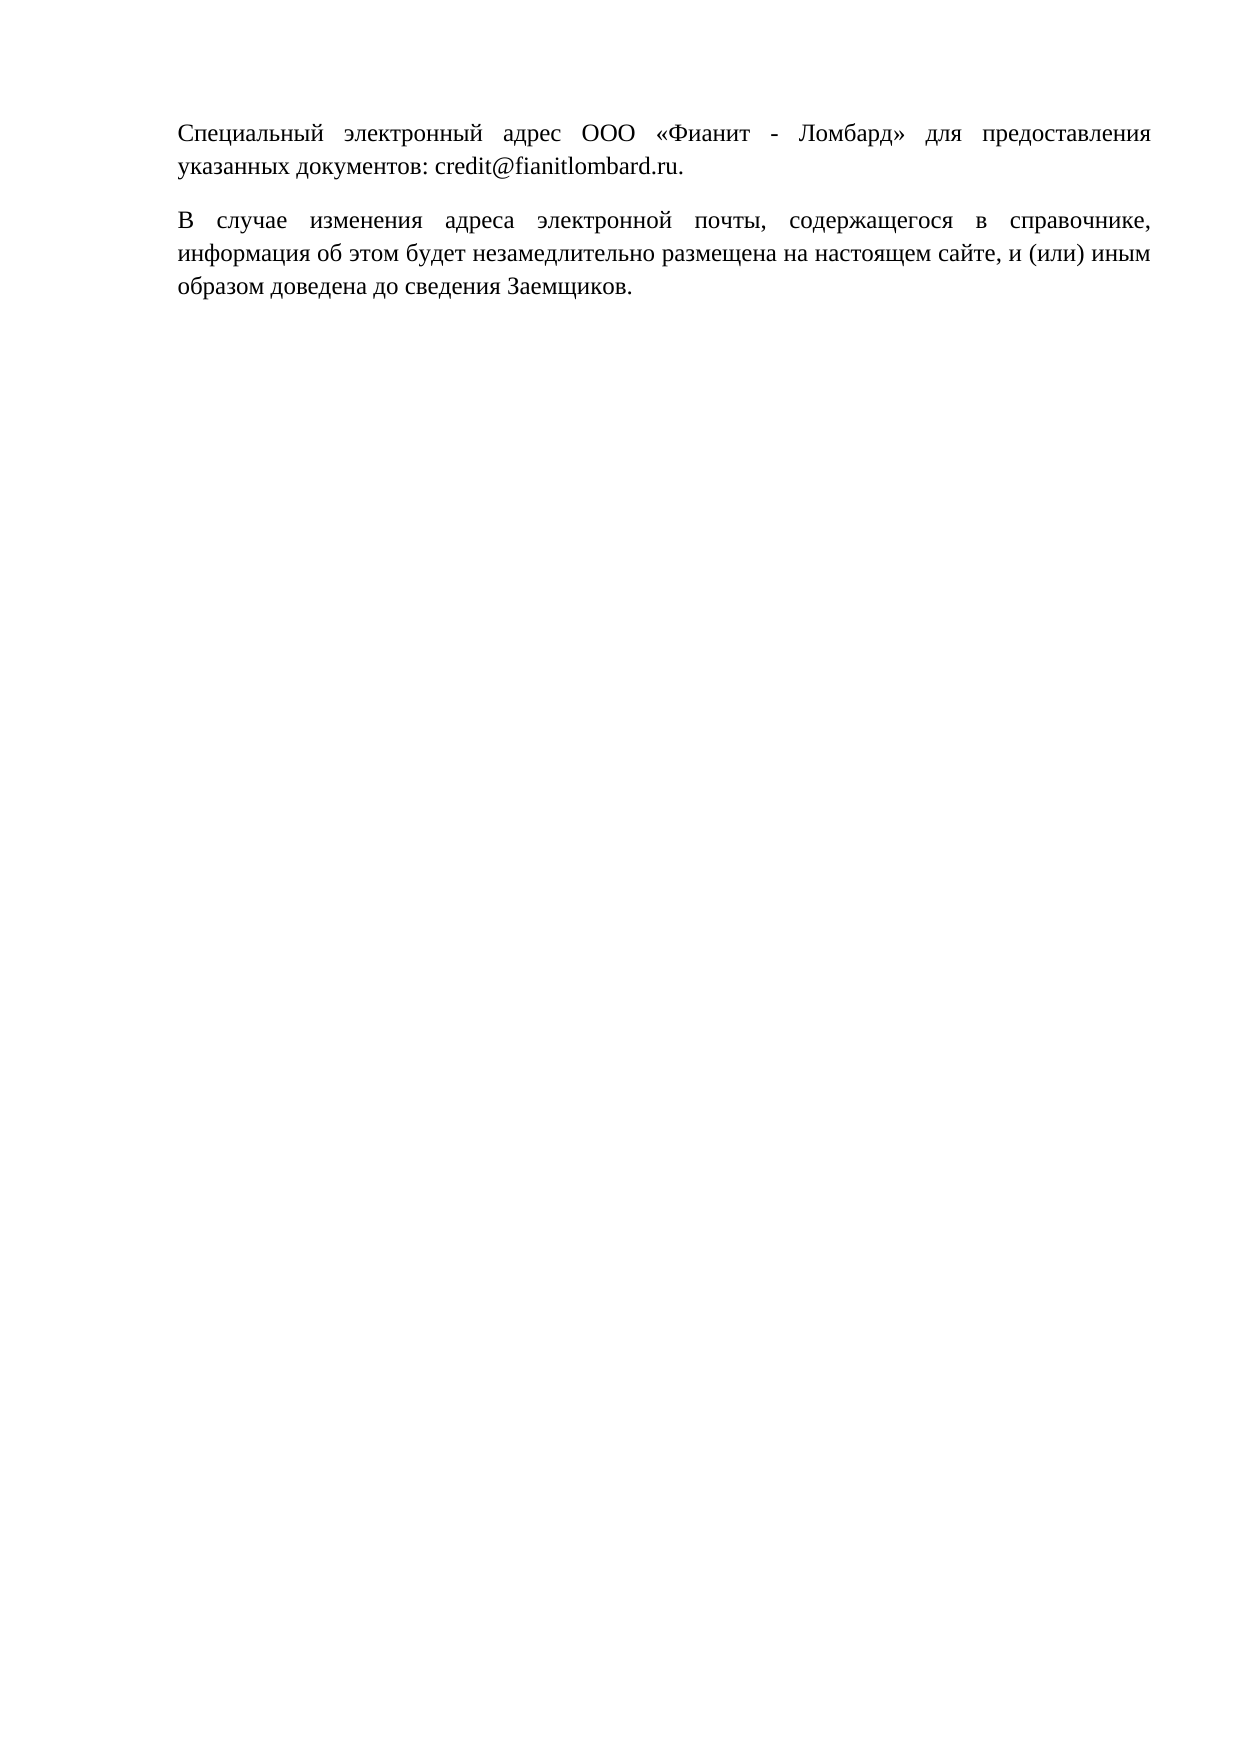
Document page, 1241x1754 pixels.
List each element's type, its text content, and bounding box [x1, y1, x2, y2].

text В случае изменения адреса электронной почты, содержащегося в справочнике, информация об этом будет незамедлительно размещена на настоящем сайте, и (или) иным образом доведена до сведения Заемщиков. [177, 205, 1152, 300]
text Специальный электронный адрес ООО «Фианит - Ломбард» для предоставления указанных документов: credit@fianitlombard.ru. [177, 118, 1152, 180]
